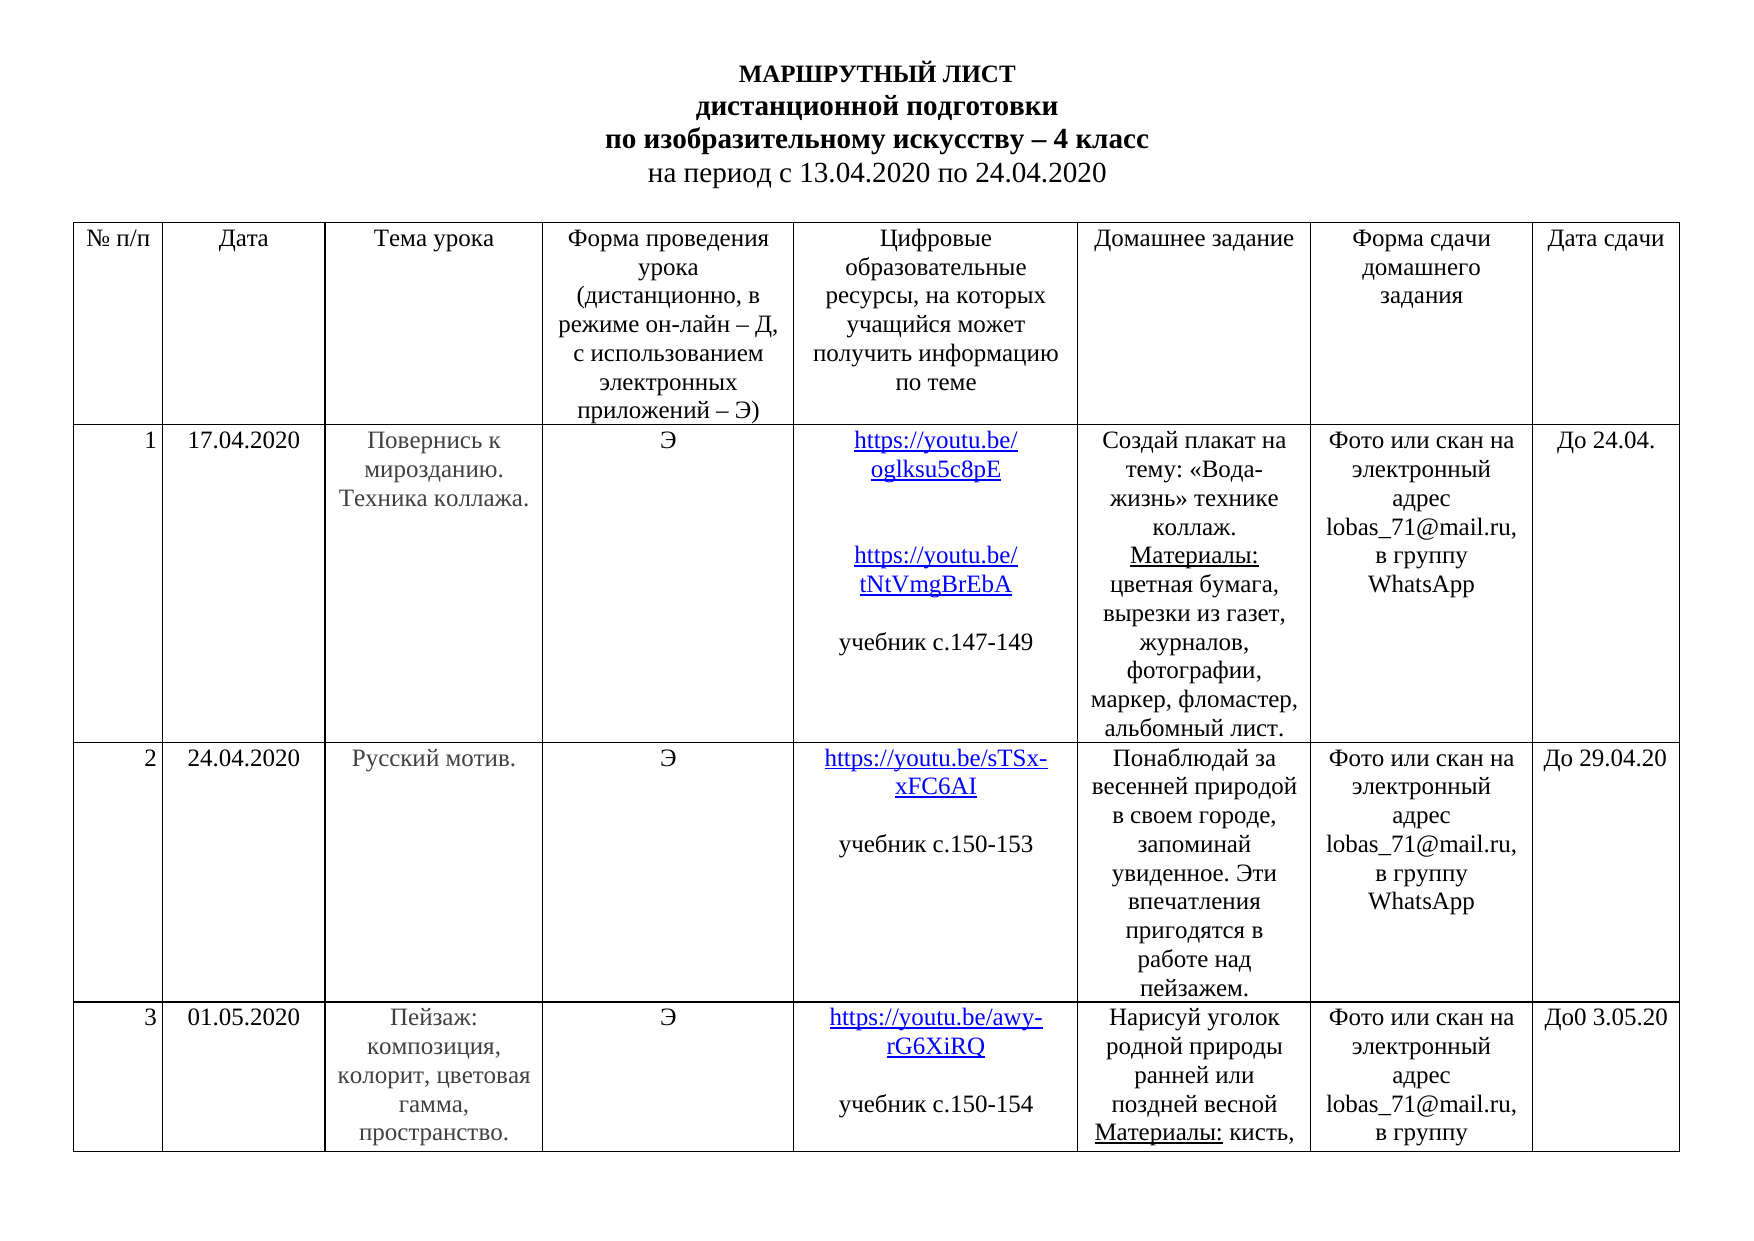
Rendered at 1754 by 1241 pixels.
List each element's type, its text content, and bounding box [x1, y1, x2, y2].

table_cell До0 3.05.20 [1533, 1003, 1679, 1151]
table_cell До 24.04. [1533, 425, 1679, 742]
table_cell Э [543, 1003, 793, 1151]
table_cell До 29.04.20 [1533, 743, 1679, 1001]
table_header Форма сдачи домашнего задания [1311, 223, 1532, 424]
table_cell 24.04.2020 [163, 743, 324, 1001]
table_header Домашнее задание [1078, 223, 1310, 424]
table_cell Э [543, 743, 793, 1001]
table_cell Фото или скан на электронный адрес lobas_71@mail.ru, в группу WhatsApp [1311, 425, 1532, 742]
table_cell https://youtu.be/sTSx-xFC6AI учебник с.150-153 [794, 743, 1077, 1001]
table_cell 2 [74, 743, 162, 1001]
table_cell 3 [74, 1003, 162, 1151]
table_cell Повернись к мирозданию. Техника коллажа. [326, 425, 542, 742]
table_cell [326, 1003, 542, 1151]
table_cell Создай плакат на тему: «Вода-жизнь» технике коллаж. Материалы: цветная бумага, вырезки из газет, журналов, фотографии, маркер, фломастер, альбомный лист. [1078, 425, 1310, 742]
table_cell 17.04.2020 [163, 425, 324, 742]
table_cell Русский мотив. [326, 743, 542, 1001]
table_header Дата [163, 223, 324, 424]
table_cell Понаблюдай за весенней природой в своем городе, запоминай увиденное. Эти впечатления пригодятся в работе над пейзажем. [1078, 743, 1310, 1001]
table_header Тема урока [326, 223, 542, 424]
table_cell Фото или скан на электронный адрес lobas_71@mail.ru, в группу WhatsApp [1311, 743, 1532, 1001]
table_cell 1 [74, 425, 162, 742]
text по изобразительному искусству – 4 класс [118, 121, 1636, 155]
table_header Форма проведения урока (дистанционно, в режиме он-лайн – Д, с использованием электронных приложений – Э) [543, 223, 793, 424]
text на период с 13.04.2020 по 24.04.2020 [118, 155, 1636, 188]
text МАРШРУТНЫЙ ЛИСТ [118, 59, 1636, 88]
table_cell 01.05.2020 [163, 1003, 324, 1151]
text дистанционной подготовки [118, 88, 1636, 121]
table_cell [1311, 1003, 1532, 1151]
table_cell https://youtu.be/oglksu5c8pE https://youtu.be/tNtVmgBrEbA учебник с.147-149 [794, 425, 1077, 742]
table_header № п/п [74, 223, 162, 424]
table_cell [1078, 1003, 1310, 1151]
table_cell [794, 1003, 1077, 1151]
table_header Дата сдачи [1533, 223, 1679, 424]
table_cell Э [543, 425, 793, 742]
table_header Цифровые образовательные ресурсы, на которых учащийся может получить информацию по теме [794, 223, 1077, 424]
